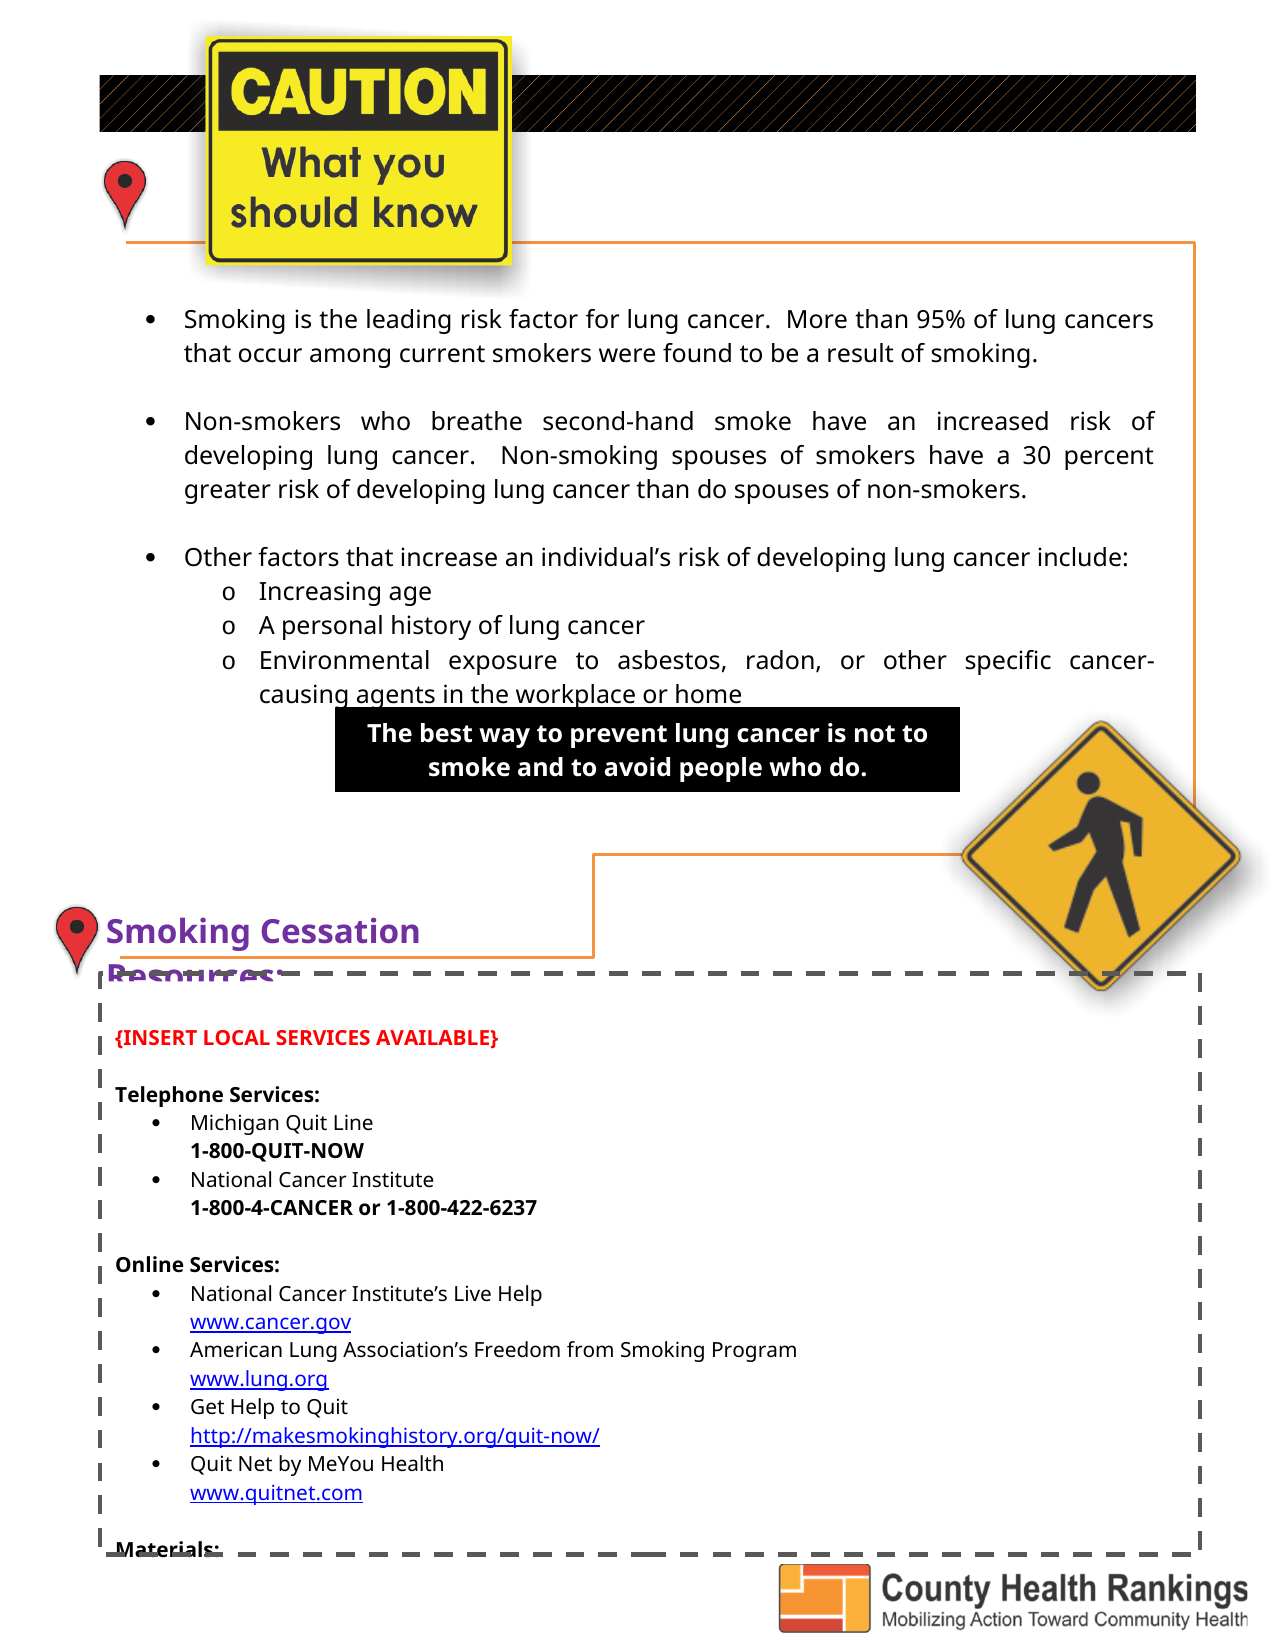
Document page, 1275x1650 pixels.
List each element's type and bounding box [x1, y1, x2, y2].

picture [52, 903, 101, 982]
picture [940, 701, 1275, 1029]
picture [100, 158, 149, 237]
picture [187, 17, 532, 302]
picture [778, 1564, 1248, 1633]
